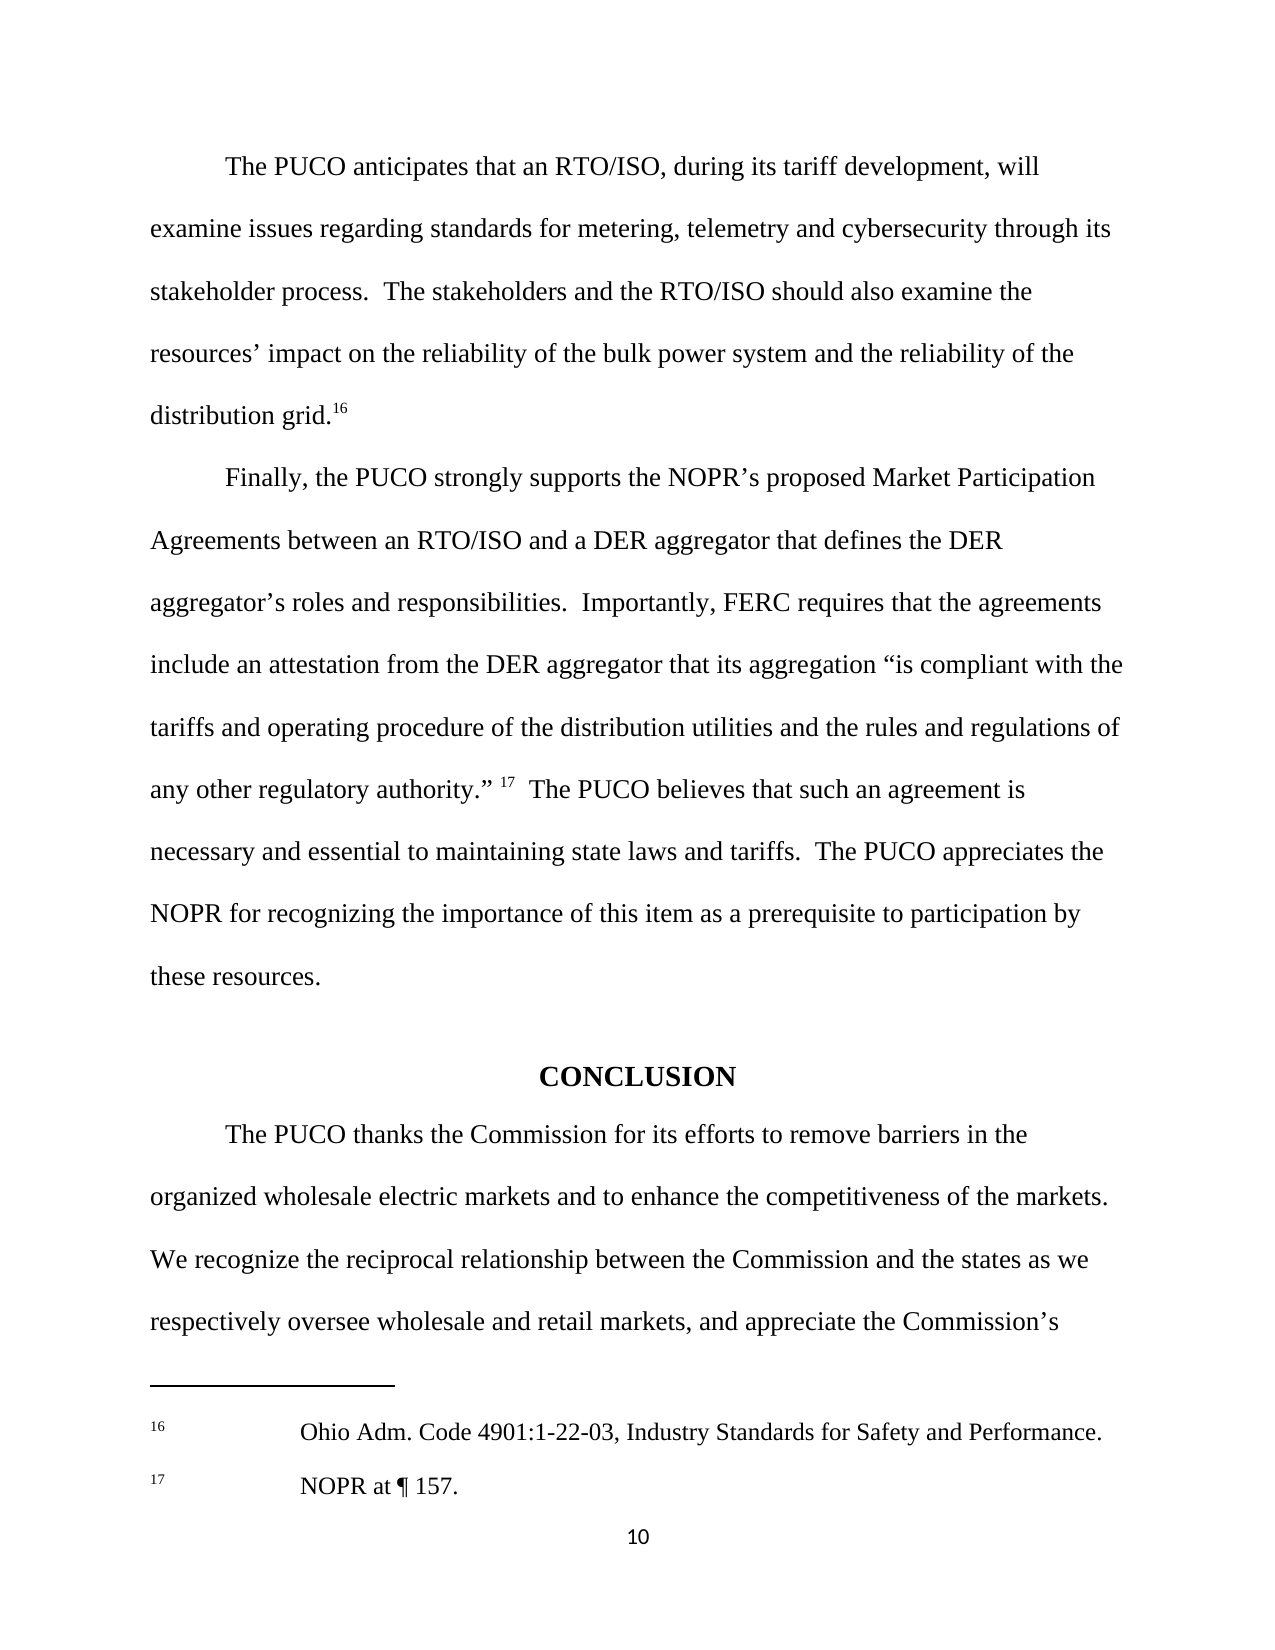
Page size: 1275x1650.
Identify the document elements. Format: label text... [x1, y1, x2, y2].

text Finally, the PUCO strongly supports the NOPR’s proposed Market Participation Agreements between an RTO/ISO and a DER aggregator that defines the DER aggregator’s roles and responsibilities. Importantly, FERC requires that the agreements include an attestation from the DER aggregator that its aggregation “is compliant with the tariffs and operating procedure of the distribution utilities and the rules and regulations of any other regulatory authority.” The PUCO believes that such an agreement is necessary and essential to maintaining state laws and tariffs. The PUCO appreciates the NOPR for recognizing the importance of this item as a prerequisite to participation by these resources. [150, 461, 1125, 991]
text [150, 1118, 1125, 1336]
subtitle CONCLUSION [150, 1059, 1125, 1093]
text The PUCO anticipates that an RTO/ISO, during its tariff development, will examine issues regarding standards for metering, telemetry and cybersecurity through its stakeholder process. The stakeholders and the RTO/ISO should also examine the resources’ impact on the reliability of the bulk power system and the reliability of the distribution grid. [150, 150, 1125, 430]
